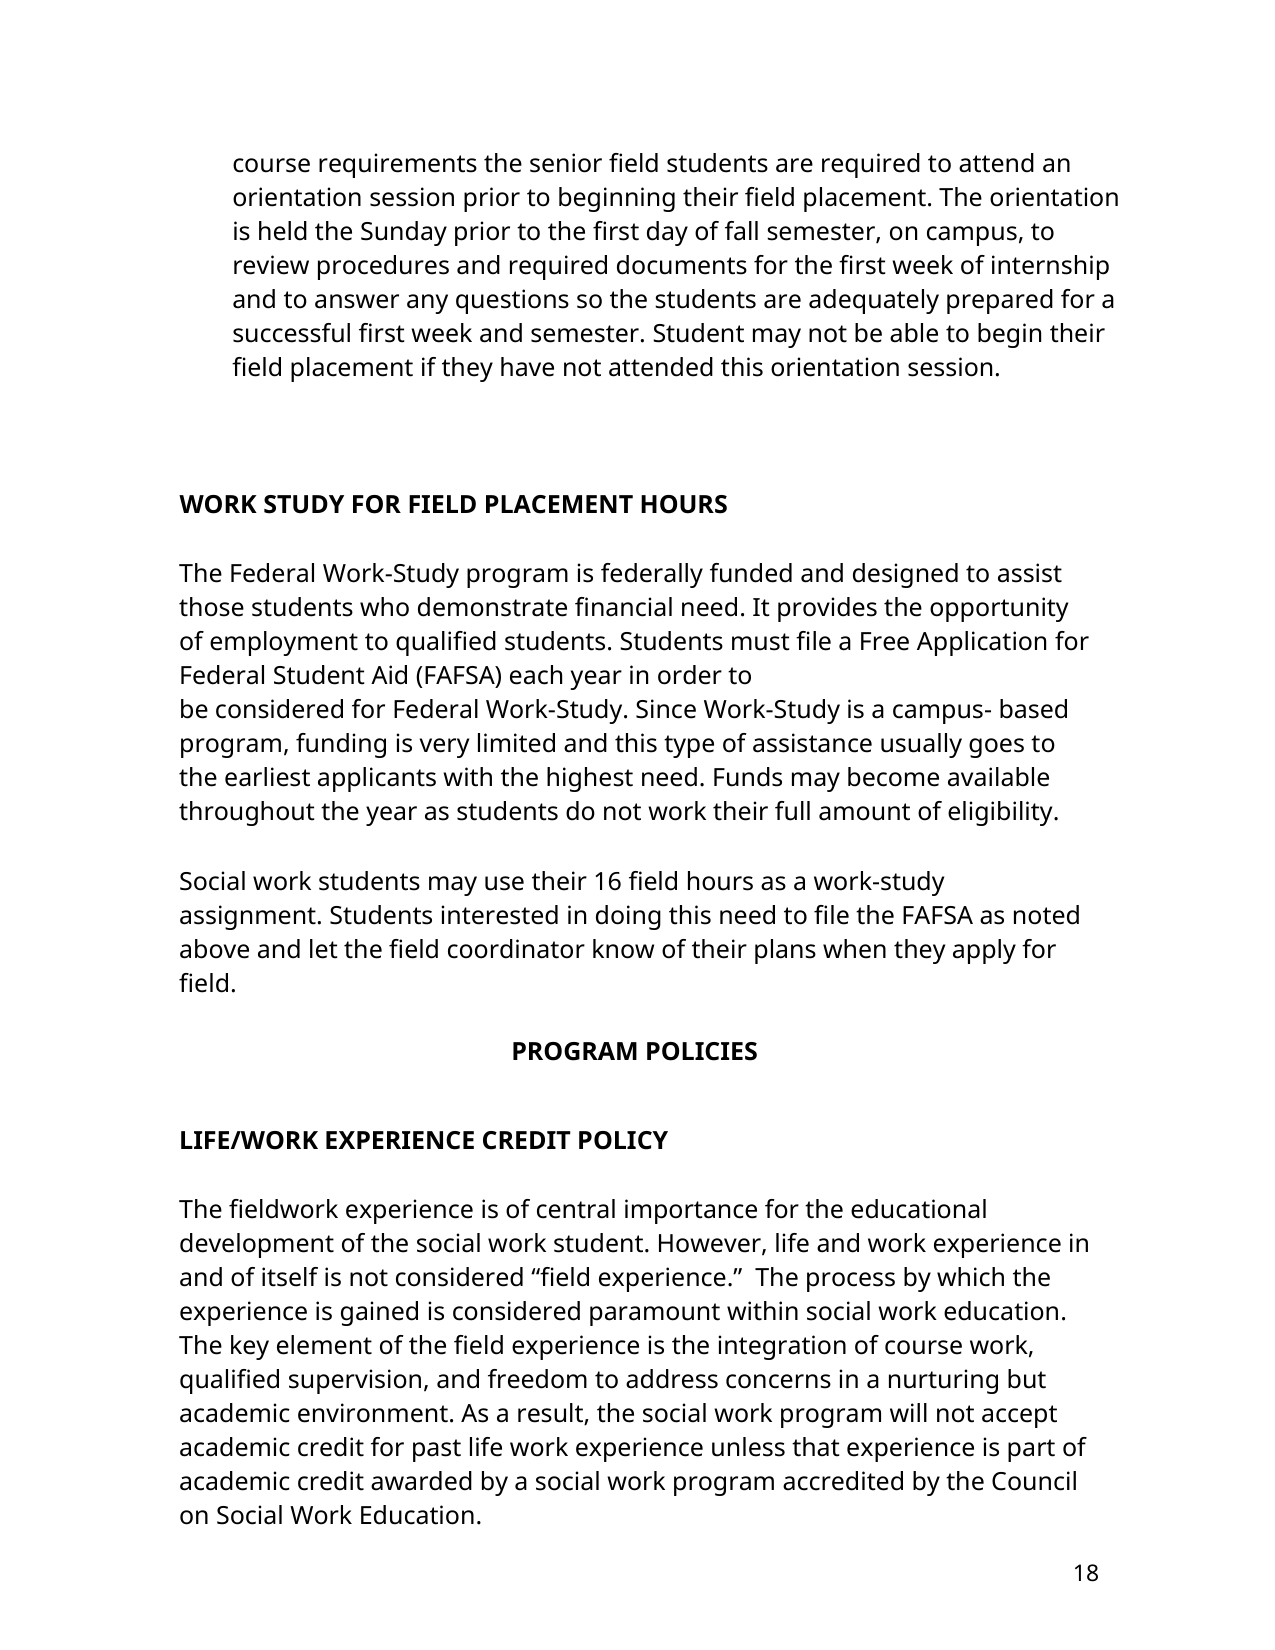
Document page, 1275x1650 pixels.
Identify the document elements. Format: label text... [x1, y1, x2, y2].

text WORK STUDY FOR FIELD PLACEMENT HOURS [166, 487, 1121, 521]
text The Federal Work-Study program is federally funded and designed to assist those students who demonstrate financial need. It provides the opportunity of employment to qualified students. Students must file a Free Application for Federal Student Aid (FAFSA) each year in order to [179, 556, 1096, 692]
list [166, 146, 1121, 384]
text The fieldwork experience is of central importance for the educational development of the social work student. However, life and work experience in and of itself is not considered “field experience.” The process by which the experience is gained is considered paramount within social work education. The key element of the field experience is the integration of course work, qualified supervision, and freedom to address concerns in a nurturing but academic environment. As a result, the social work program will not accept academic credit for past life work experience unless that experience is part of academic credit awarded by a social work program accredited by the Council on Social Work Education. [179, 1191, 1104, 1532]
text LIFE/WORK EXPERIENCE CREDIT POLICY [179, 1123, 1121, 1157]
text PROGRAM POLICIES [179, 1034, 1090, 1068]
text Social work students may use their 16 field hours as a work-study assignment. Students interested in doing this need to file the FAFSA as noted above and let the field coordinator know of their plans when they apply for field. [179, 863, 1090, 1000]
text be considered for Federal Work-Study. Since Work-Study is a campus- based program, funding is very limited and this type of assistance usually goes to the earliest applicants with the highest need. Funds may become available throughout the year as students do not work their full amount of eligibility. [179, 692, 1094, 828]
